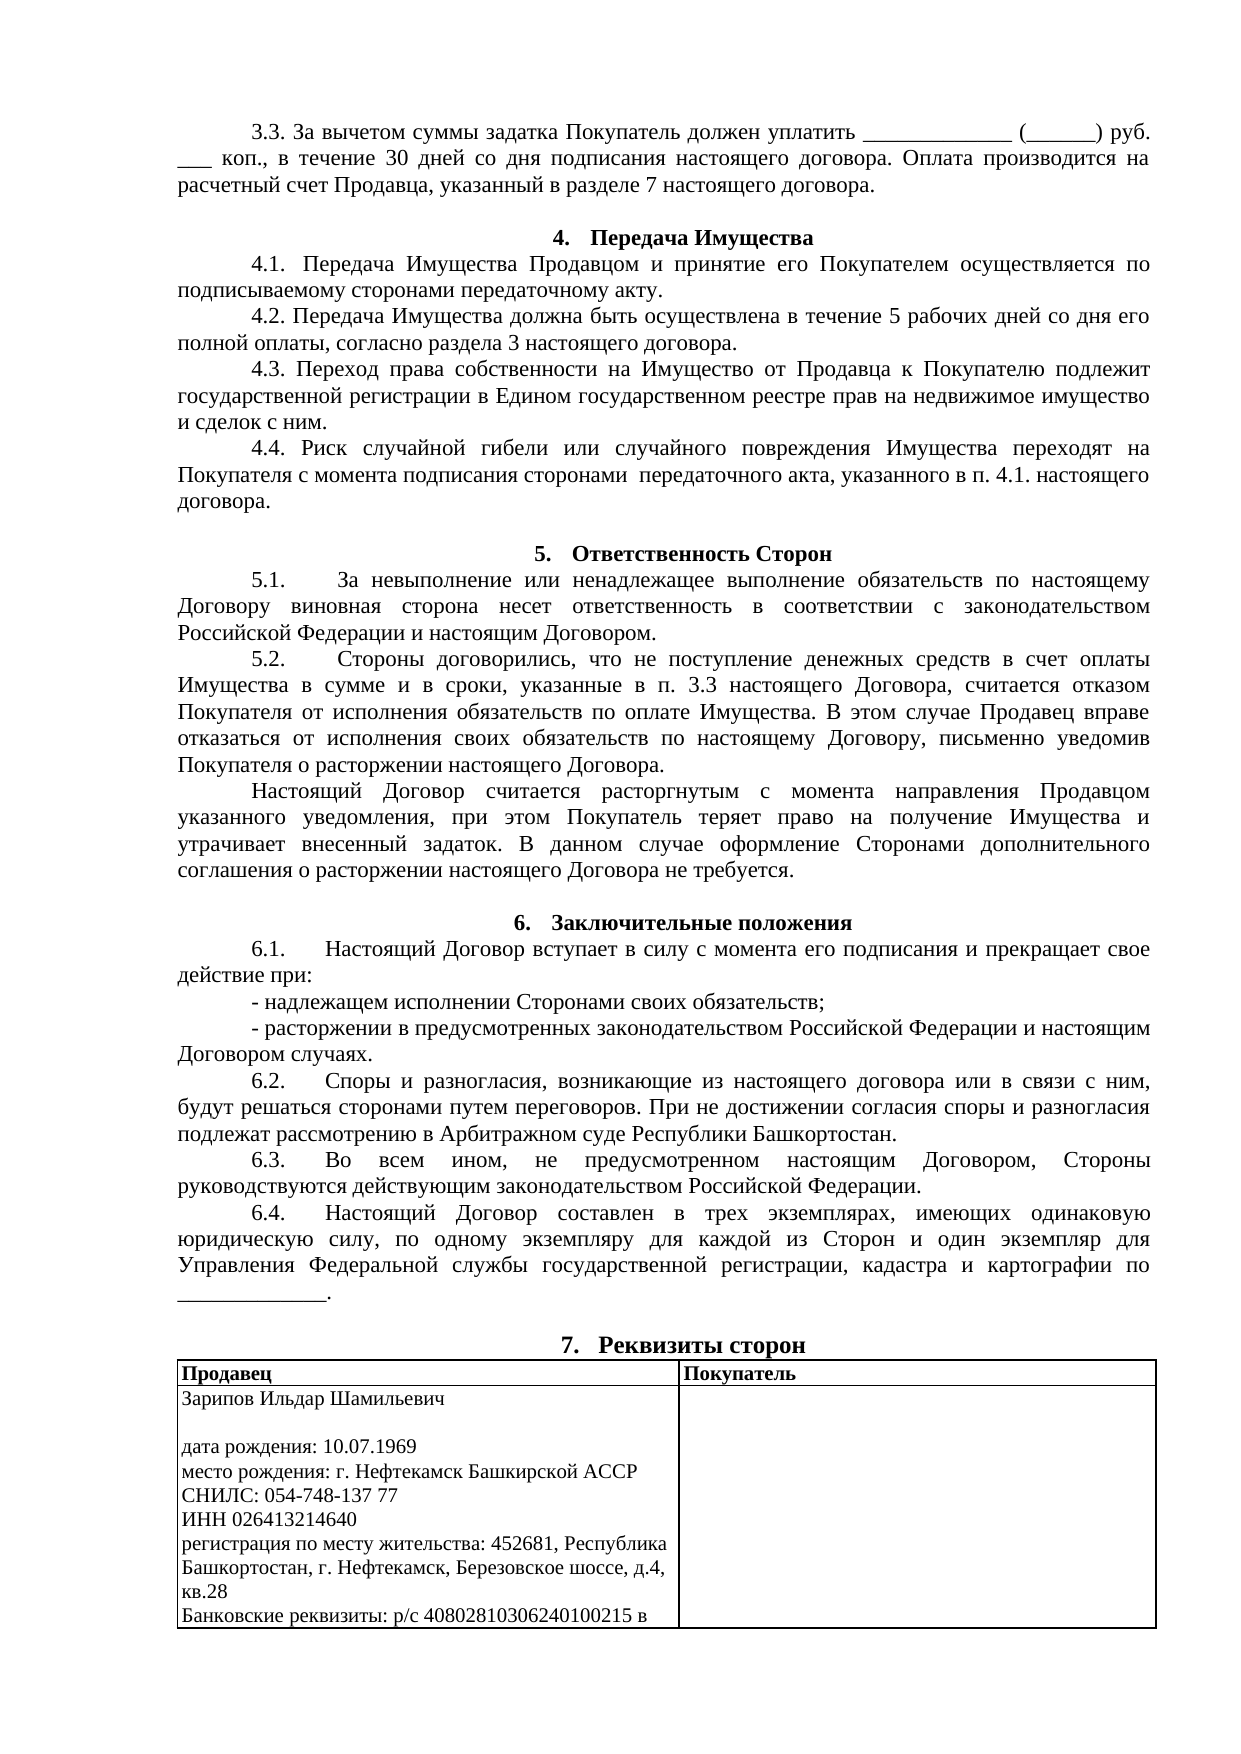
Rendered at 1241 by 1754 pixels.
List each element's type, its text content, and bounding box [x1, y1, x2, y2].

table_cell [680, 1386, 1155, 1627]
list Во всем ином, не предусмотренном настоящим Договором, Стороны руководствуются действующим законодательством Российской Федерации. [177, 1146, 1152, 1199]
text 4.3. Переход права собственности на Имущество от Продавца к Покупателю подлежит государственной регистрации в Едином государственном реестре прав на недвижимое имущество и сделок с ним. [177, 355, 1152, 434]
list Стороны договорились, что не поступление денежных средств в счет оплаты Имущества в сумме и в сроки, указанные в п. 3.3 настоящего Договора, считается отказом Покупателя от исполнения обязательств по оплате Имущества. В этом случае Продавец вправе отказаться от исполнения своих обязательств по настоящему Договору, письменно уведомив Покупателя о расторжении настоящего Договора. [177, 645, 1152, 777]
list - расторжении в предусмотренных законодательством Российской Федерации и настоящим Договором случаях. [177, 1014, 1152, 1067]
list За невыполнение или ненадлежащее выполнение обязательств по настоящему Договору виновная сторона несет ответственность в соответствии с законодательством Российской Федерации и настоящим Договором. [177, 566, 1152, 645]
list Реквизиты сторон [215, 1330, 1152, 1359]
list Настоящий Договор вступает в силу с момента его подписания и прекращает свое действие при: [177, 935, 1152, 988]
list - надлежащем исполнении Сторонами своих обязательств; [177, 988, 1152, 1014]
text 4.2. Передача Имущества должна быть осуществлена в течение 5 рабочих дней со дня его полной оплаты, согласно раздела 3 настоящего договора. [177, 303, 1152, 355]
list Споры и разногласия, возникающие из настоящего договора или в связи с ним, будут решаться сторонами путем переговоров. При не достижении согласия споры и разногласия подлежат рассмотрению в Арбитражном суде Республики Башкортостан. [177, 1067, 1152, 1146]
list Заключительные положения [215, 909, 1152, 935]
text 3.3. За вычетом суммы задатка Покупатель должен уплатить _____________ (______) руб. ___ коп., в течение 30 дней со дня подписания настоящего договора. Оплата производится на расчетный счет Продавца, указанный в разделе 7 настоящего договора. [177, 118, 1152, 197]
list Настоящий Договор считается расторгнутым с момента направления Продавцом указанного уведомления, при этом Покупатель теряет право на получение Имущества и утрачивает внесенный задаток. В данном случае оформление Сторонами дополнительного соглашения о расторжении настоящего Договора не требуется. [177, 777, 1152, 882]
text 4.4. Риск случайной гибели или случайного повреждения Имущества переходят на Покупателя с момента подписания сторонами передаточного акта, указанного в п. 4.1. настоящего договора. [177, 434, 1152, 513]
list Ответственность Сторон [215, 540, 1152, 566]
text 4.1. Передача Имущества Продавцом и принятие его Покупателем осуществляется по подписываемому сторонами передаточному акту. [177, 250, 1152, 303]
list Передача Имущества [215, 223, 1152, 250]
list Настоящий Договор составлен в трех экземплярах, имеющих одинаковую юридическую силу, по одному экземпляру для каждой из Сторон и один экземпляр для Управления Федеральной службы государственной регистрации, кадастра и картографии по _____________. [177, 1199, 1152, 1304]
